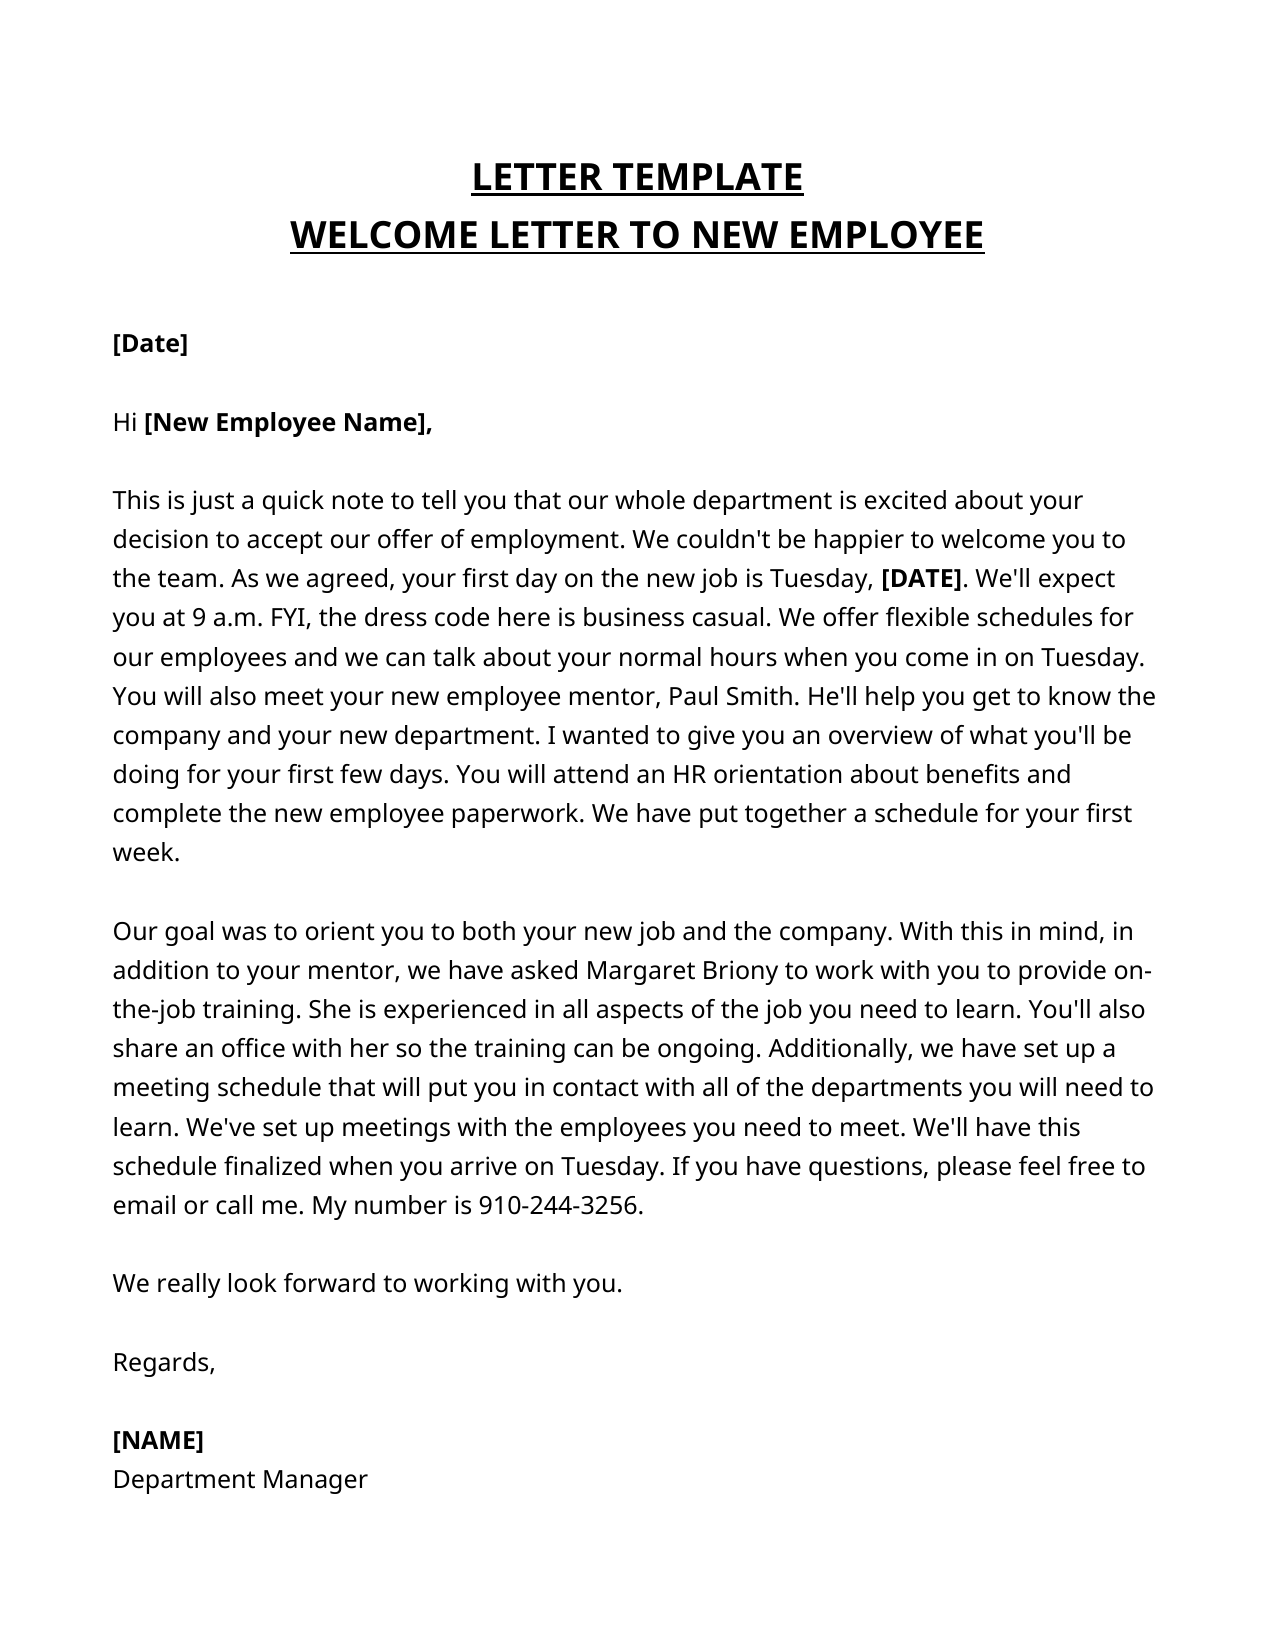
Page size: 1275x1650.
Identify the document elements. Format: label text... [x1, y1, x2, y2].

text Our goal was to orient you to both your new job and the company. With this in mind, in addition to your mentor, we have asked Margaret Briony to work with you to provide on-the-job training. She is experienced in all aspects of the job you need to learn. You'll also share an office with her so the training can be ongoing. Additionally, we have set up a meeting schedule that will put you in contact with all of the departments you will need to learn. We've set up meetings with the employees you need to meet. We'll have this schedule finalized when you arrive on Tuesday. If you have questions, please feel free to email or call me. My number is 910-244-3256. [112, 913, 1162, 1222]
text [NAME] [112, 1423, 1162, 1457]
text WELCOME LETTER TO NEW EMPLOYEE [112, 209, 1162, 260]
text This is just a quick note to tell you that our whole department is excited about your decision to accept our offer of employment. We couldn't be happier to welcome you to the team. As we agreed, your first day on the new job is Tuesday, [DATE]. We'll expect you at 9 a.m. FYI, the dress code here is business casual. We offer flexible schedules for our employees and we can talk about your normal hours when you come in on Tuesday. You will also meet your new employee mentor, Paul Smith. He'll help you get to know the company and your new department. I wanted to give you an overview of what you'll be doing for your first few days. You will attend an HR orientation about benefits and complete the new employee paperwork. We have put together a schedule for your first week. [112, 483, 1162, 869]
text LETTER TEMPLATE [112, 150, 1162, 201]
text Regards, [112, 1344, 1162, 1378]
text Department Manager [112, 1462, 1162, 1496]
text Hi [New Employee Name], [112, 404, 1162, 438]
text [Date] [112, 326, 1162, 360]
text We really look forward to working with you. [112, 1266, 1162, 1300]
